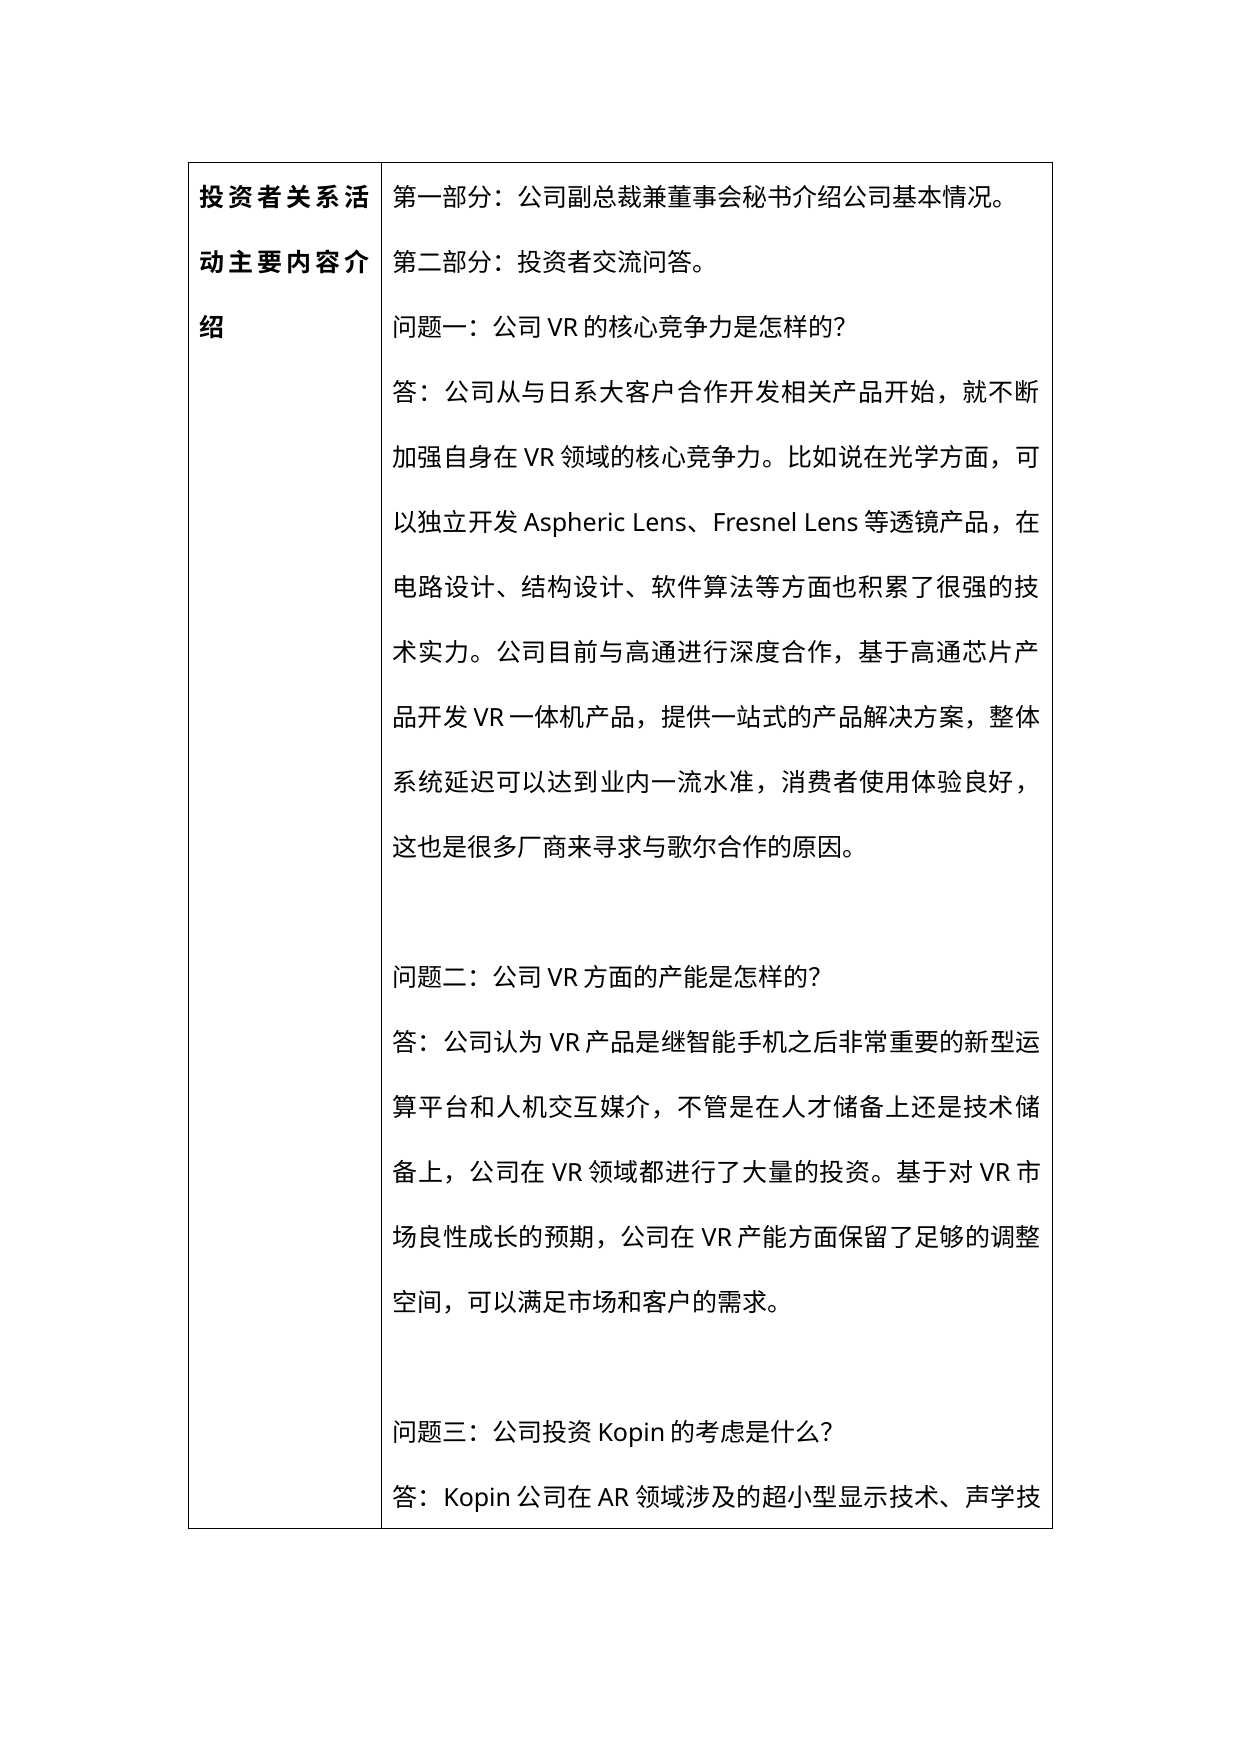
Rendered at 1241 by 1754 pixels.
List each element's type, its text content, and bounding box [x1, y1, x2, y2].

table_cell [382, 163, 1052, 1528]
table_cell 投资者关系活动主要内容介绍 [189, 163, 381, 1528]
